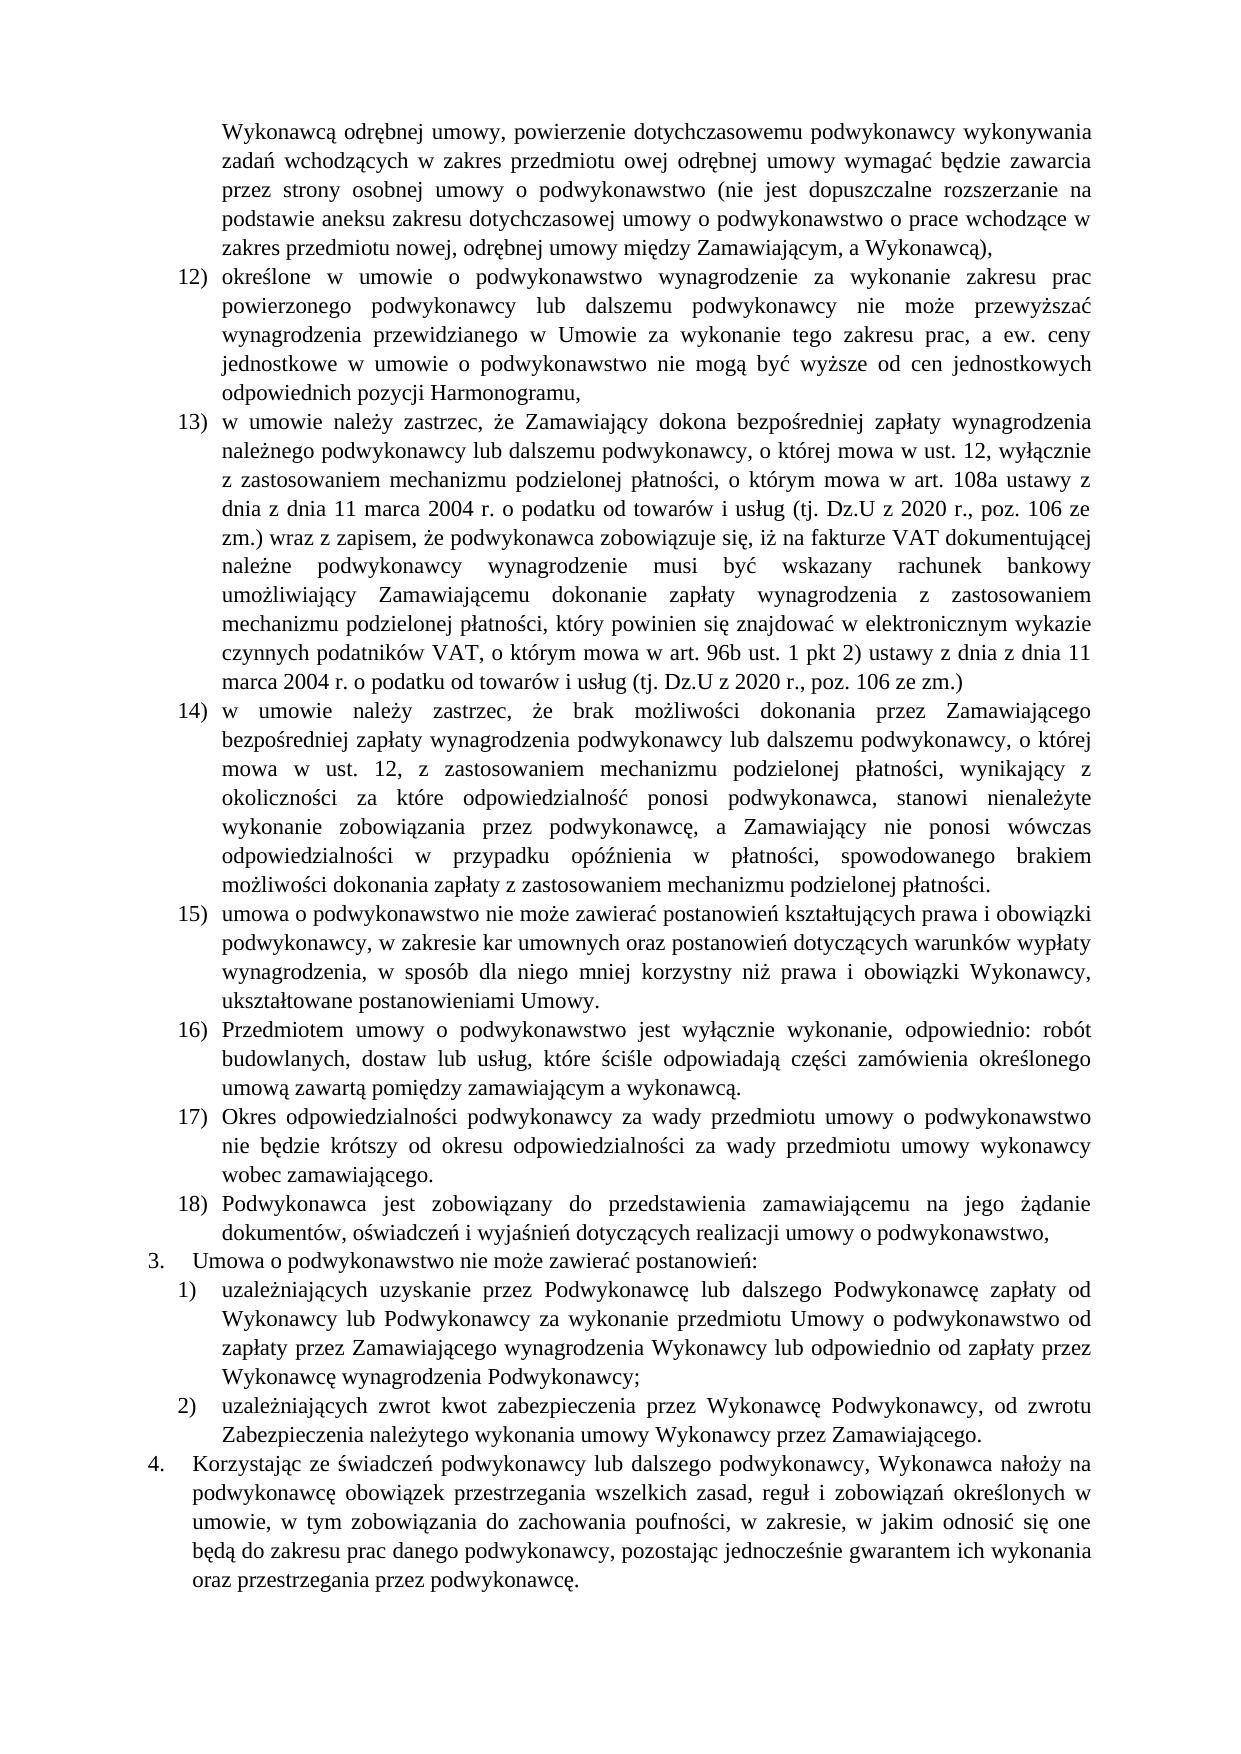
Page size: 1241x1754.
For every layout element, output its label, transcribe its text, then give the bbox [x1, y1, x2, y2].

list Podwykonawca jest zobowiązany do przedstawienia zamawiającemu na jego żądanie dokumentów, oświadczeń i wyjaśnień dotyczących realizacji umowy o podwykonawstwo, [177, 1189, 1092, 1245]
list w umowie należy zastrzec, że brak możliwości dokonania przez Zamawiającego bezpośredniej zapłaty wynagrodzenia podwykonawcy lub dalszemu podwykonawcy, o której mowa w ust. 12, z zastosowaniem mechanizmu podzielonej płatności, wynikający z okoliczności za które odpowiedzialność ponosi podwykonawca, stanowi nienależyte wykonanie zobowiązania przez podwykonawcę, a Zamawiający nie ponosi wówczas odpowiedzialności w przypadku opóźnienia w płatności, spowodowanego brakiem możliwości dokonania zapłaty z zastosowaniem mechanizmu podzielonej płatności. [177, 697, 1092, 897]
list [177, 118, 1092, 260]
list uzależniających uzyskanie przez Podwykonawcę lub dalszego Podwykonawcę zapłaty od Wykonawcy lub Podwykonawcy za wykonanie przedmiotu Umowy o podwykonawstwo od zapłaty przez Zamawiającego wynagrodzenia Wykonawcy lub odpowiednio od zapłaty przez Wykonawcę wynagrodzenia Podwykonawcy; [177, 1276, 1092, 1390]
list w umowie należy zastrzec, że Zamawiający dokona bezpośredniej zapłaty wynagrodzenia należnego podwykonawcy lub dalszemu podwykonawcy, o której mowa w ust. 12, wyłącznie z zastosowaniem mechanizmu podzielonej płatności, o którym mowa w art. 108a ustawy z dnia z dnia 11 marca 2004 r. o podatku od towarów i usług (tj. Dz.U z 2020 r., poz. 106 ze zm.) wraz z zapisem, że podwykonawca zobowiązuje się, iż na fakturze VAT dokumentującej należne podwykonawcy wynagrodzenie musi być wskazany rachunek bankowy umożliwiający Zamawiającemu dokonanie zapłaty wynagrodzenia z zastosowaniem mechanizmu podzielonej płatności, który powinien się znajdować w elektronicznym wykazie czynnych podatników VAT, o którym mowa w art. 96b ust. 1 pkt 2) ustawy z dnia z dnia 11 marca 2004 r. o podatku od towarów i usług (tj. Dz.U z 2020 r., poz. 106 ze zm.) [177, 408, 1092, 695]
list Okres odpowiedzialności podwykonawcy za wady przedmiotu umowy o podwykonawstwo nie będzie krótszy od okresu odpowiedzialności za wady przedmiotu umowy wykonawcy wobec zamawiającego. [177, 1103, 1092, 1187]
list określone w umowie o podwykonawstwo wynagrodzenie za wykonanie zakresu prac powierzonego podwykonawcy lub dalszemu podwykonawcy nie może przewyższać wynagrodzenia przewidzianego w Umowie za wykonanie tego zakresu prac, a ew. ceny jednostkowe w umowie o podwykonawstwo nie mogą być wyższe od cen jednostkowych odpowiednich pozycji Harmonogramu, [177, 263, 1092, 405]
list Umowa o podwykonawstwo nie może zawierać postanowień: [148, 1247, 1092, 1274]
list Korzystając ze świadczeń podwykonawcy lub dalszego podwykonawcy, Wykonawca nałoży na podwykonawcę obowiązek przestrzegania wszelkich zasad, reguł i zobowiązań określonych w umowie, w tym zobowiązania do zachowania poufności, w zakresie, w jakim odnosić się one będą do zakresu prac danego podwykonawcy, pozostając jednocześnie gwarantem ich wykonania oraz przestrzegania przez podwykonawcę. [148, 1450, 1092, 1592]
list uzależniających zwrot kwot zabezpieczenia przez Wykonawcę Podwykonawcy, od zwrotu Zabezpieczenia należytego wykonania umowy Wykonawcy przez Zamawiającego. [177, 1392, 1092, 1448]
list Przedmiotem umowy o podwykonawstwo jest wyłącznie wykonanie, odpowiednio: robót budowlanych, dostaw lub usług, które ściśle odpowiadają części zamówienia określonego umową zawartą pomiędzy zamawiającym a wykonawcą. [177, 1016, 1092, 1100]
list umowa o podwykonawstwo nie może zawierać postanowień kształtujących prawa i obowiązki podwykonawcy, w zakresie kar umownych oraz postanowień dotyczących warunków wypłaty wynagrodzenia, w sposób dla niego mniej korzystny niż prawa i obowiązki Wykonawcy, ukształtowane postanowieniami Umowy. [177, 900, 1092, 1013]
